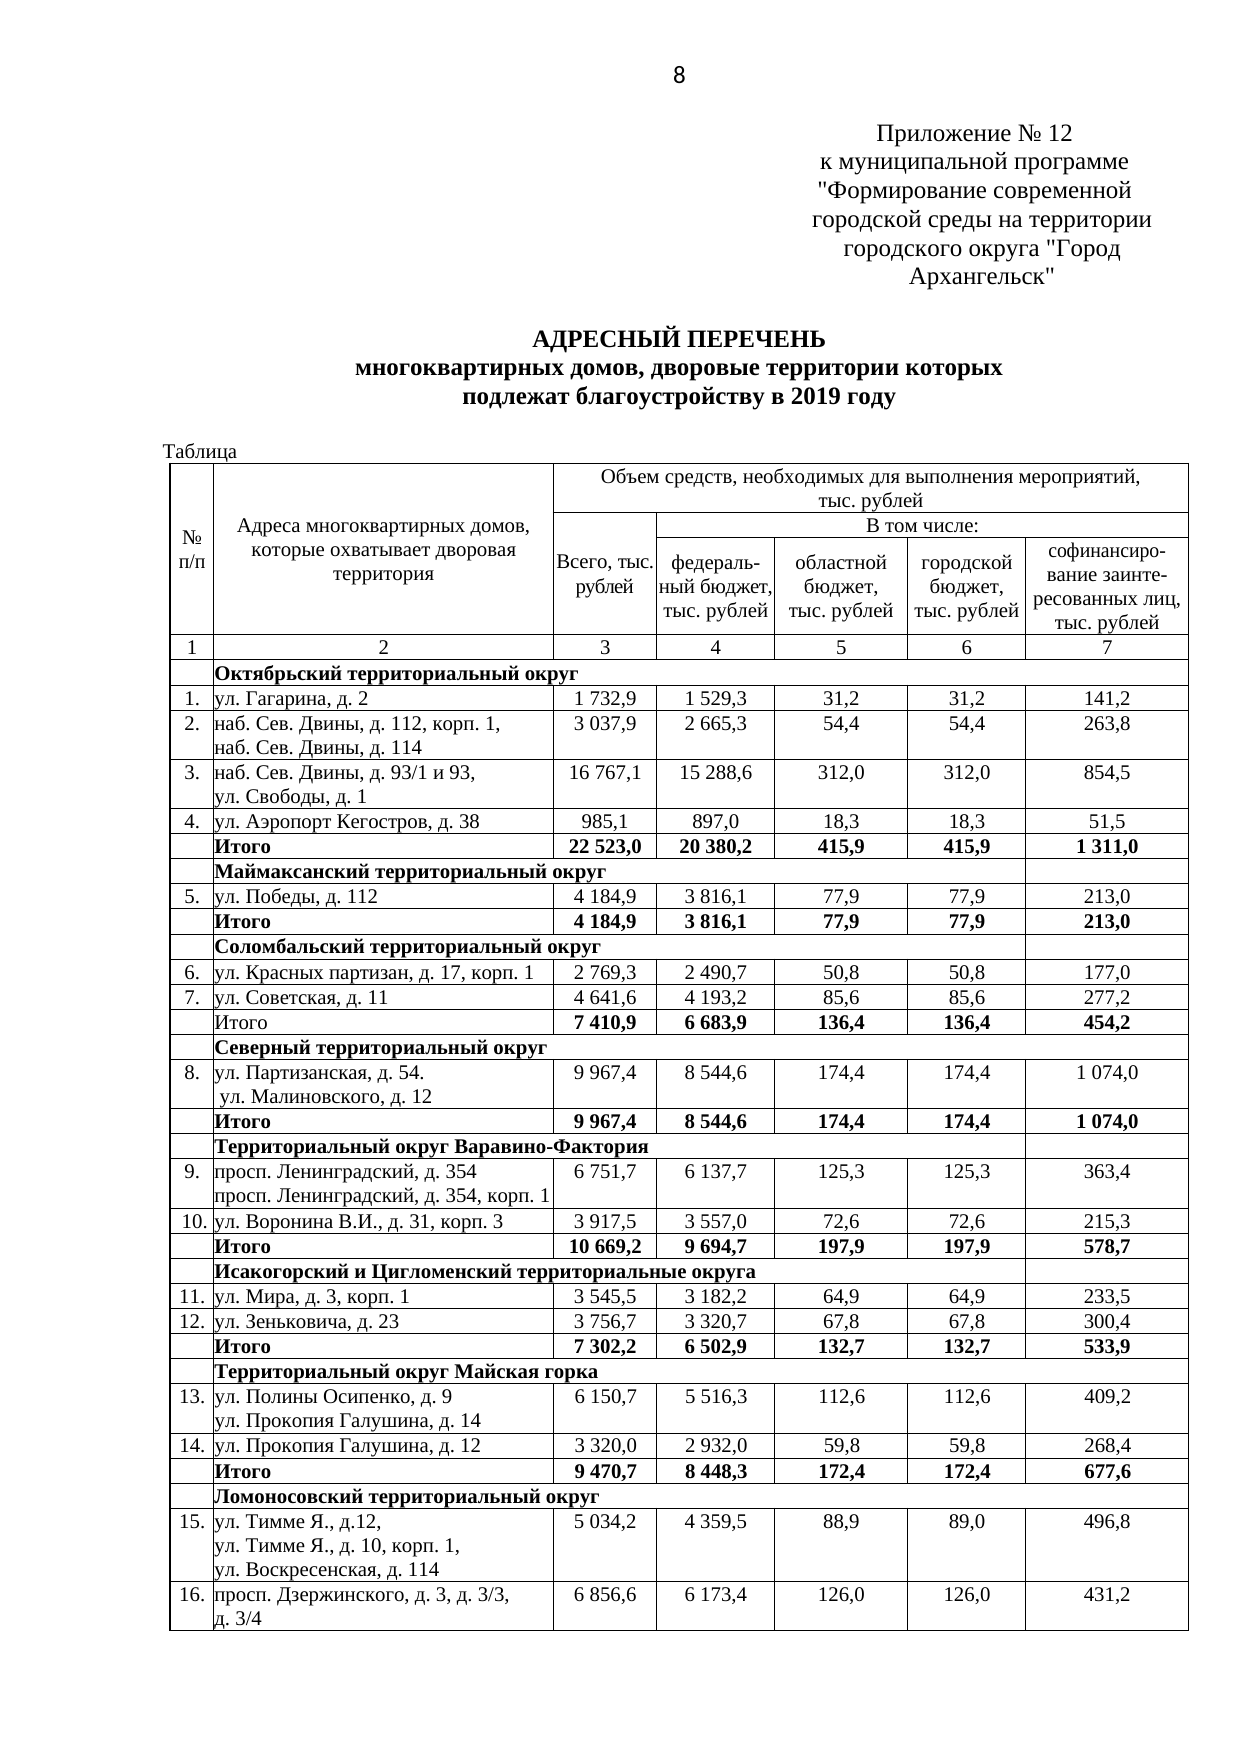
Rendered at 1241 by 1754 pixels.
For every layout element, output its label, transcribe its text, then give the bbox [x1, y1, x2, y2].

text многоквартирных домов, дворовые территории которых [177, 352, 1181, 381]
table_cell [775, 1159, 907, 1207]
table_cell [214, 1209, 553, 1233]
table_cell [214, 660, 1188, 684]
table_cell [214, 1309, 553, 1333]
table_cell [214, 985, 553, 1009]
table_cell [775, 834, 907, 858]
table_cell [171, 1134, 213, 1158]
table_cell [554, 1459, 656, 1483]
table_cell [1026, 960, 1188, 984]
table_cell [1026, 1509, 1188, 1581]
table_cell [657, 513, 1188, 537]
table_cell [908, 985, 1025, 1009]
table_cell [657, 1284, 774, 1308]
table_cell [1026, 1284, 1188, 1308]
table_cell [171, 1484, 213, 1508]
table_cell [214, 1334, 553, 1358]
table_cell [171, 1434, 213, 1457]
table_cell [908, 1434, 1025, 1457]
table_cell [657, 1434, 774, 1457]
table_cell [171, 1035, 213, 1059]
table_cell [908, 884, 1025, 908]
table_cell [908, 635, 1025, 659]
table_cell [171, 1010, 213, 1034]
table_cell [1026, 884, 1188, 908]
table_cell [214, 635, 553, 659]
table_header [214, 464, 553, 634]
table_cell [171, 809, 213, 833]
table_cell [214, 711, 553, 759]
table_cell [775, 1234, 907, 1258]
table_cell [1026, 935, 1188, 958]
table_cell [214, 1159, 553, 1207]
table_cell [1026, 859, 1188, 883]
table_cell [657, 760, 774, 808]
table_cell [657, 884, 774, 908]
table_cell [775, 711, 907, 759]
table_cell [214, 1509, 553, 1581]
text АДРЕСНЫЙ ПЕРЕЧЕНЬ [177, 324, 1181, 352]
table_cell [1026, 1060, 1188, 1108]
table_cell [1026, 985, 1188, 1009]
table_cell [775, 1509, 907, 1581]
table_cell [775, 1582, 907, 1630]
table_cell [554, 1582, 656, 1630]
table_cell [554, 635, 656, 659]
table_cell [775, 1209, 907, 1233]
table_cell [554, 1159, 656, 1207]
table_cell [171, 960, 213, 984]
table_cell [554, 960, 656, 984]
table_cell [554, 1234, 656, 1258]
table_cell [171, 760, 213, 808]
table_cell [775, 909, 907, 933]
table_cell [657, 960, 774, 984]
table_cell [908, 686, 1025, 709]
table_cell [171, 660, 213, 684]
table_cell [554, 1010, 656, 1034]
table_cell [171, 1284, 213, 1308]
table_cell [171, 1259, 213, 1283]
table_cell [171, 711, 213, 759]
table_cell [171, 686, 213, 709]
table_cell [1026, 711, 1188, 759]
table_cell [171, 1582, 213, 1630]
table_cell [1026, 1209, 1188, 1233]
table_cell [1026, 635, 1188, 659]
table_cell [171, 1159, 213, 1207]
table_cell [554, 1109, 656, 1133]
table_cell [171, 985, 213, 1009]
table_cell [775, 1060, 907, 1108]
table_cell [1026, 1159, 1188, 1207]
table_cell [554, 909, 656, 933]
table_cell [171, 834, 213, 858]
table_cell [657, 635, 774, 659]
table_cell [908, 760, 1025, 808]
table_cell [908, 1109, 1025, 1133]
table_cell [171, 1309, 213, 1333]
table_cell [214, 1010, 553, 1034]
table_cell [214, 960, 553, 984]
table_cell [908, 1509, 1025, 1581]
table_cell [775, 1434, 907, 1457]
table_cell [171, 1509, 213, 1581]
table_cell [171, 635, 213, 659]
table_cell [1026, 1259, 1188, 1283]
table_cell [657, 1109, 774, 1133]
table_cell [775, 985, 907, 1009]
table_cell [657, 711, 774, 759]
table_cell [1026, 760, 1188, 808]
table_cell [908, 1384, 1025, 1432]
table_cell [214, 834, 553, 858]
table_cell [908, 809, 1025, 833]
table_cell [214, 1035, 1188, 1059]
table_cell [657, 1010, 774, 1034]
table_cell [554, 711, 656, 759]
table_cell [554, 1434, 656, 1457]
text подлежат благоустройству в 2019 году [177, 381, 1181, 410]
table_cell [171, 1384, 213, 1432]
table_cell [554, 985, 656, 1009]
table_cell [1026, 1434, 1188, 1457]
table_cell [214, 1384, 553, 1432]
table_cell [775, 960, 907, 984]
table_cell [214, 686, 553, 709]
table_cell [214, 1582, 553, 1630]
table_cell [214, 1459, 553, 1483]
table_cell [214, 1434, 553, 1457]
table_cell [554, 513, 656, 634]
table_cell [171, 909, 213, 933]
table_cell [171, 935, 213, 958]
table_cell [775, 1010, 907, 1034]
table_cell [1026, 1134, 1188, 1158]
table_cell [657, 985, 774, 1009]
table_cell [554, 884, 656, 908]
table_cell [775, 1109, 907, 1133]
text Таблица [162, 439, 1181, 463]
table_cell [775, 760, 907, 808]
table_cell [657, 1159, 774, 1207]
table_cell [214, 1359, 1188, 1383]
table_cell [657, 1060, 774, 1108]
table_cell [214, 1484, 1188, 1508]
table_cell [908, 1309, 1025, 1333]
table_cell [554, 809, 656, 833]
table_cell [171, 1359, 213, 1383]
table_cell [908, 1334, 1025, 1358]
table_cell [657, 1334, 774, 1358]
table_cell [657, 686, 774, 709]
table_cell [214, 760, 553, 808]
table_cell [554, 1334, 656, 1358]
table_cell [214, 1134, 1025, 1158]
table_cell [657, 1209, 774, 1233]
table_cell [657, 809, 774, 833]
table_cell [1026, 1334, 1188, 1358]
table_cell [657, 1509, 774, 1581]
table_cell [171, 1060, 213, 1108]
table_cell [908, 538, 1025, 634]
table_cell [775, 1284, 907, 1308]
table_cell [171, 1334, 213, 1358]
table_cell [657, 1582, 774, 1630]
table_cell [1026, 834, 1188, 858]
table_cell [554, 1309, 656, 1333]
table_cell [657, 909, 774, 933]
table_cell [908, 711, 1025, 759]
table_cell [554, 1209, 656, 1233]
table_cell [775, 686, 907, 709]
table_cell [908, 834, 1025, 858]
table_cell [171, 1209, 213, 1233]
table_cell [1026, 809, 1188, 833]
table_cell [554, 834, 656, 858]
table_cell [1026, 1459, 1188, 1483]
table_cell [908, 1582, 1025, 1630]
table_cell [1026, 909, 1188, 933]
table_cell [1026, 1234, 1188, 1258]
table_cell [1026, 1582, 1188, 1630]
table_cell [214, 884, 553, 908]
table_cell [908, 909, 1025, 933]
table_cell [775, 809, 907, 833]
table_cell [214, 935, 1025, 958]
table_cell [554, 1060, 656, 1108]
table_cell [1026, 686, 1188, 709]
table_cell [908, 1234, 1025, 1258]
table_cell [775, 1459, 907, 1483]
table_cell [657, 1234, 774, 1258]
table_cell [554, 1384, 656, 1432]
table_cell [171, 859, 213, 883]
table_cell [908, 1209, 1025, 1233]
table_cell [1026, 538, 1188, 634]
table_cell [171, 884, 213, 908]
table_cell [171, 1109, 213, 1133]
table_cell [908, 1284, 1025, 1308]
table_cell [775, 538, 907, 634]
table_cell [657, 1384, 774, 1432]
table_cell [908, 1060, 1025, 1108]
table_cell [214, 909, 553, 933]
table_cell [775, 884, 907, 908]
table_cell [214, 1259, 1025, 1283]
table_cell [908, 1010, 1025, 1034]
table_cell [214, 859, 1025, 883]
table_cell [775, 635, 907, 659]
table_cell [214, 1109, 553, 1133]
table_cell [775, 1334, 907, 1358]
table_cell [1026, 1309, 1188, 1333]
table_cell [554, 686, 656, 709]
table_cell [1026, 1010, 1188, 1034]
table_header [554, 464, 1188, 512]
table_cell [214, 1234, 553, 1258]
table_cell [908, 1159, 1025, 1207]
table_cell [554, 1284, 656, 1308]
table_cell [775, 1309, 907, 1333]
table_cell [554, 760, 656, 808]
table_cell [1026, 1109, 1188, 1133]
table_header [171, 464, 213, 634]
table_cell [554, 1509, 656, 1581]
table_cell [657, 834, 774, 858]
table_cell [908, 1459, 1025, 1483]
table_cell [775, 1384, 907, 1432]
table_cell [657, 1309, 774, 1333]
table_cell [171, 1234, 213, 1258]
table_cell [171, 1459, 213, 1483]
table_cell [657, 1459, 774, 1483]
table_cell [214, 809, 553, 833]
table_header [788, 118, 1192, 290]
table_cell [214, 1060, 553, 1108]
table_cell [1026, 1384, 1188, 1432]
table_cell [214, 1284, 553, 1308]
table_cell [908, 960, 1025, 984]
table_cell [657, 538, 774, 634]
